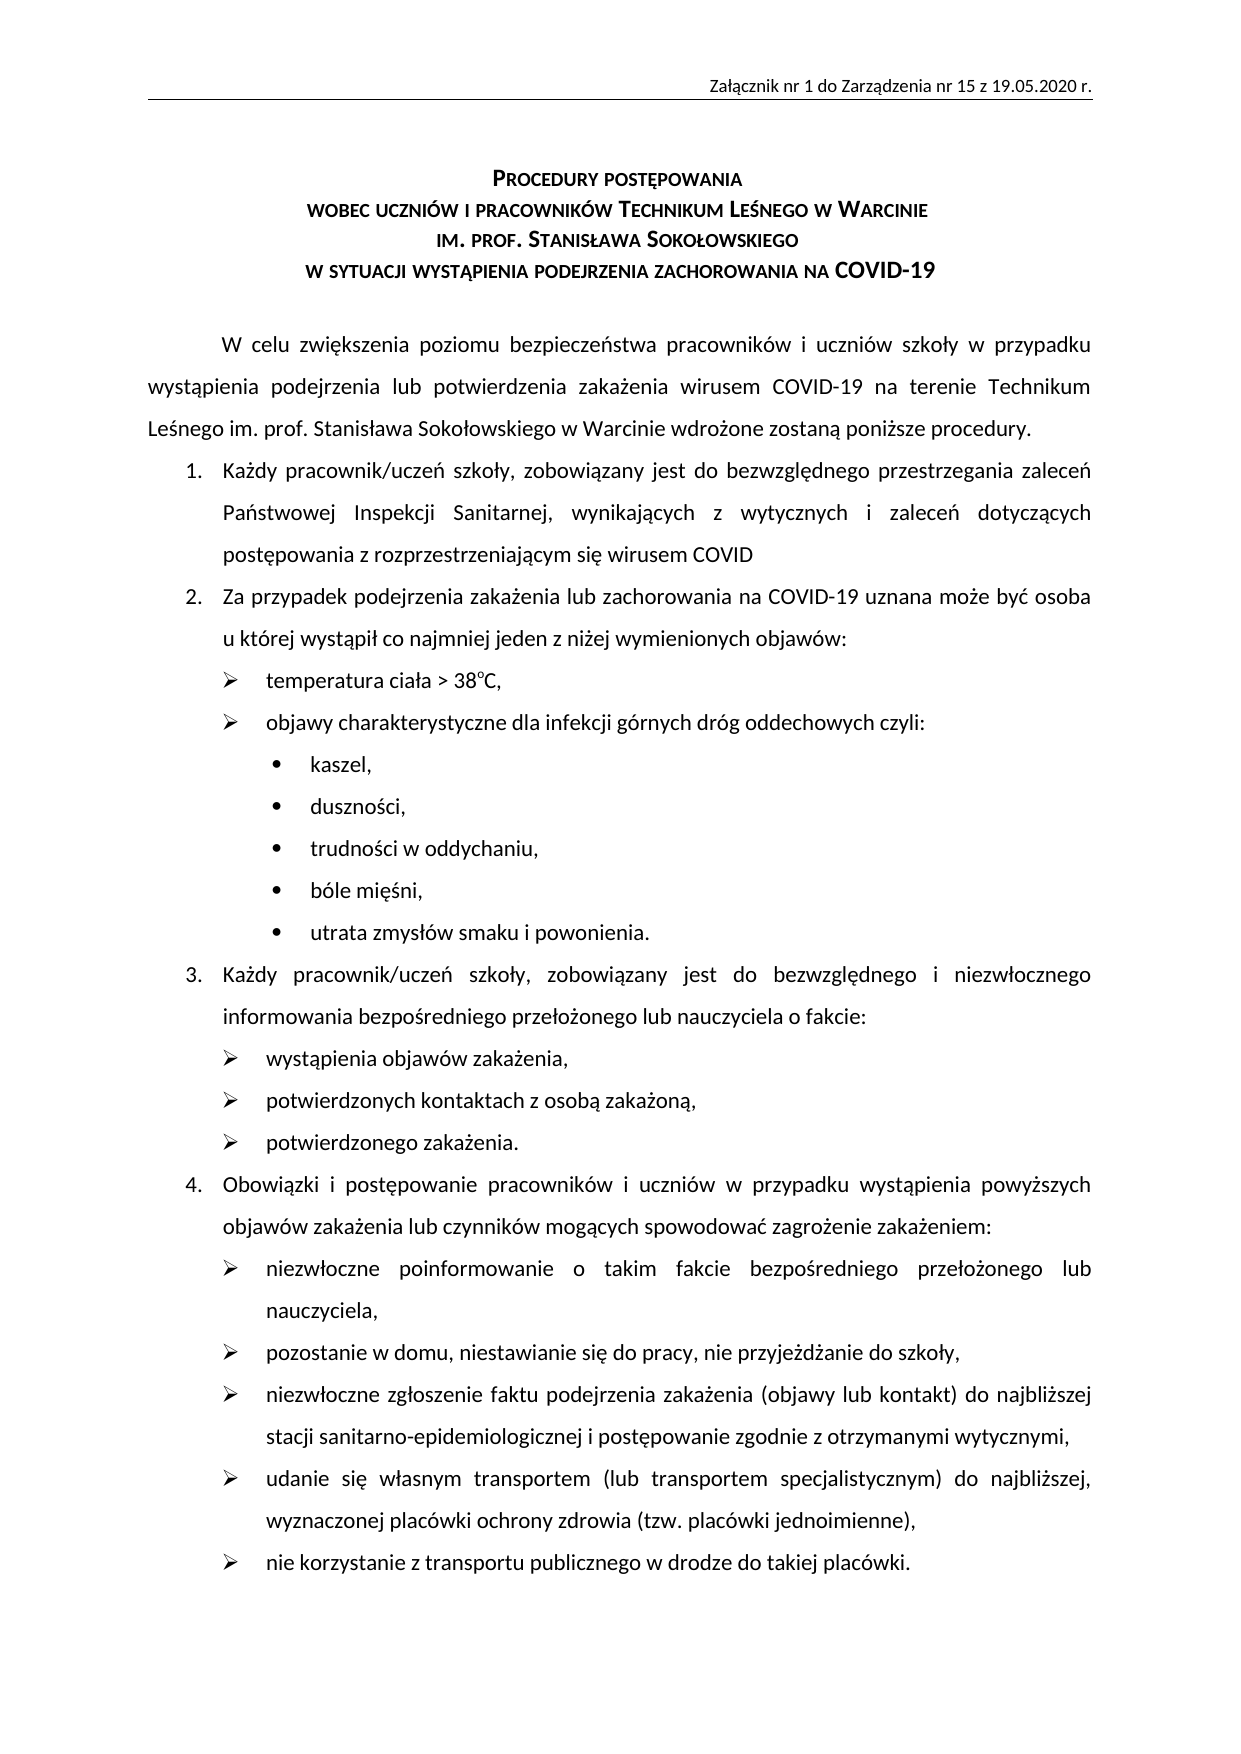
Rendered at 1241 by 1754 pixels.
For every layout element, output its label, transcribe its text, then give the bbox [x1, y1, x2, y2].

list kaszel, [273, 750, 1093, 778]
list wystąpienia objawów zakażenia, [221, 1044, 1093, 1072]
list duszności, [273, 792, 1093, 820]
list utrata zmysłów smaku i powonienia. [273, 918, 1093, 946]
list Każdy pracownik/uczeń szkoły, zobowiązany jest do bezwzględnego przestrzegania zaleceń Państwowej Inspekcji Sanitarnej, wynikających z wytycznych i zaleceń dotyczących postępowania z rozprzestrzeniającym się wirusem COVID [185, 456, 1093, 568]
list Każdy pracownik/uczeń szkoły, zobowiązany jest do bezwzględnego i niezwłocznego informowania bezpośredniego przełożonego lub nauczyciela o fakcie: [185, 960, 1093, 1030]
list temperatura ciała > 38oC, [221, 666, 1093, 694]
list pozostanie w domu, niestawianie się do pracy, nie przyjeżdżanie do szkoły, [221, 1338, 1093, 1366]
list Za przypadek podejrzenia zakażenia lub zachorowania na COVID-19 uznana może być osoba u której wystąpił co najmniej jeden z niżej wymienionych objawów: [185, 582, 1093, 652]
list nie korzystanie z transportu publicznego w drodze do takiej placówki. [221, 1548, 1093, 1576]
list niezwłoczne zgłoszenie faktu podejrzenia zakażenia (objawy lub kontakt) do najbliższej stacji sanitarno-epidemiologicznej i postępowanie zgodnie z otrzymanymi wytycznymi, [221, 1380, 1093, 1450]
list bóle mięśni, [273, 876, 1093, 904]
list udanie się własnym transportem (lub transportem specjalistycznym) do najbliższej, wyznaczonej placówki ochrony zdrowia (tzw. placówki jednoimienne), [221, 1464, 1093, 1534]
text W celu zwiększenia poziomu bezpieczeństwa pracowników i uczniów szkoły w przypadku wystąpienia podejrzenia lub potwierdzenia zakażenia wirusem COVID-19 na terenie Technikum Leśnego im. prof. Stanisława Sokołowskiego w Warcinie wdrożone zostaną poniższe procedury. [148, 330, 1093, 442]
text Procedury postępowania wobec uczniów i pracowników Technikum Leśnego w Warcinie im. prof. Stanisława Sokołowskiego w sytuacji wystąpienia podejrzenia zachorowania na COVID-19 [148, 162, 1093, 284]
list trudności w oddychaniu, [273, 834, 1093, 862]
list potwierdzonych kontaktach z osobą zakażoną, [221, 1086, 1093, 1114]
list Obowiązki i postępowanie pracowników i uczniów w przypadku wystąpienia powyższych objawów zakażenia lub czynników mogących spowodować zagrożenie zakażeniem: [185, 1170, 1093, 1240]
list niezwłoczne poinformowanie o takim fakcie bezpośredniego przełożonego lub nauczyciela, [221, 1254, 1093, 1324]
list potwierdzonego zakażenia. [221, 1128, 1093, 1156]
list objawy charakterystyczne dla infekcji górnych dróg oddechowych czyli: [221, 708, 1093, 736]
